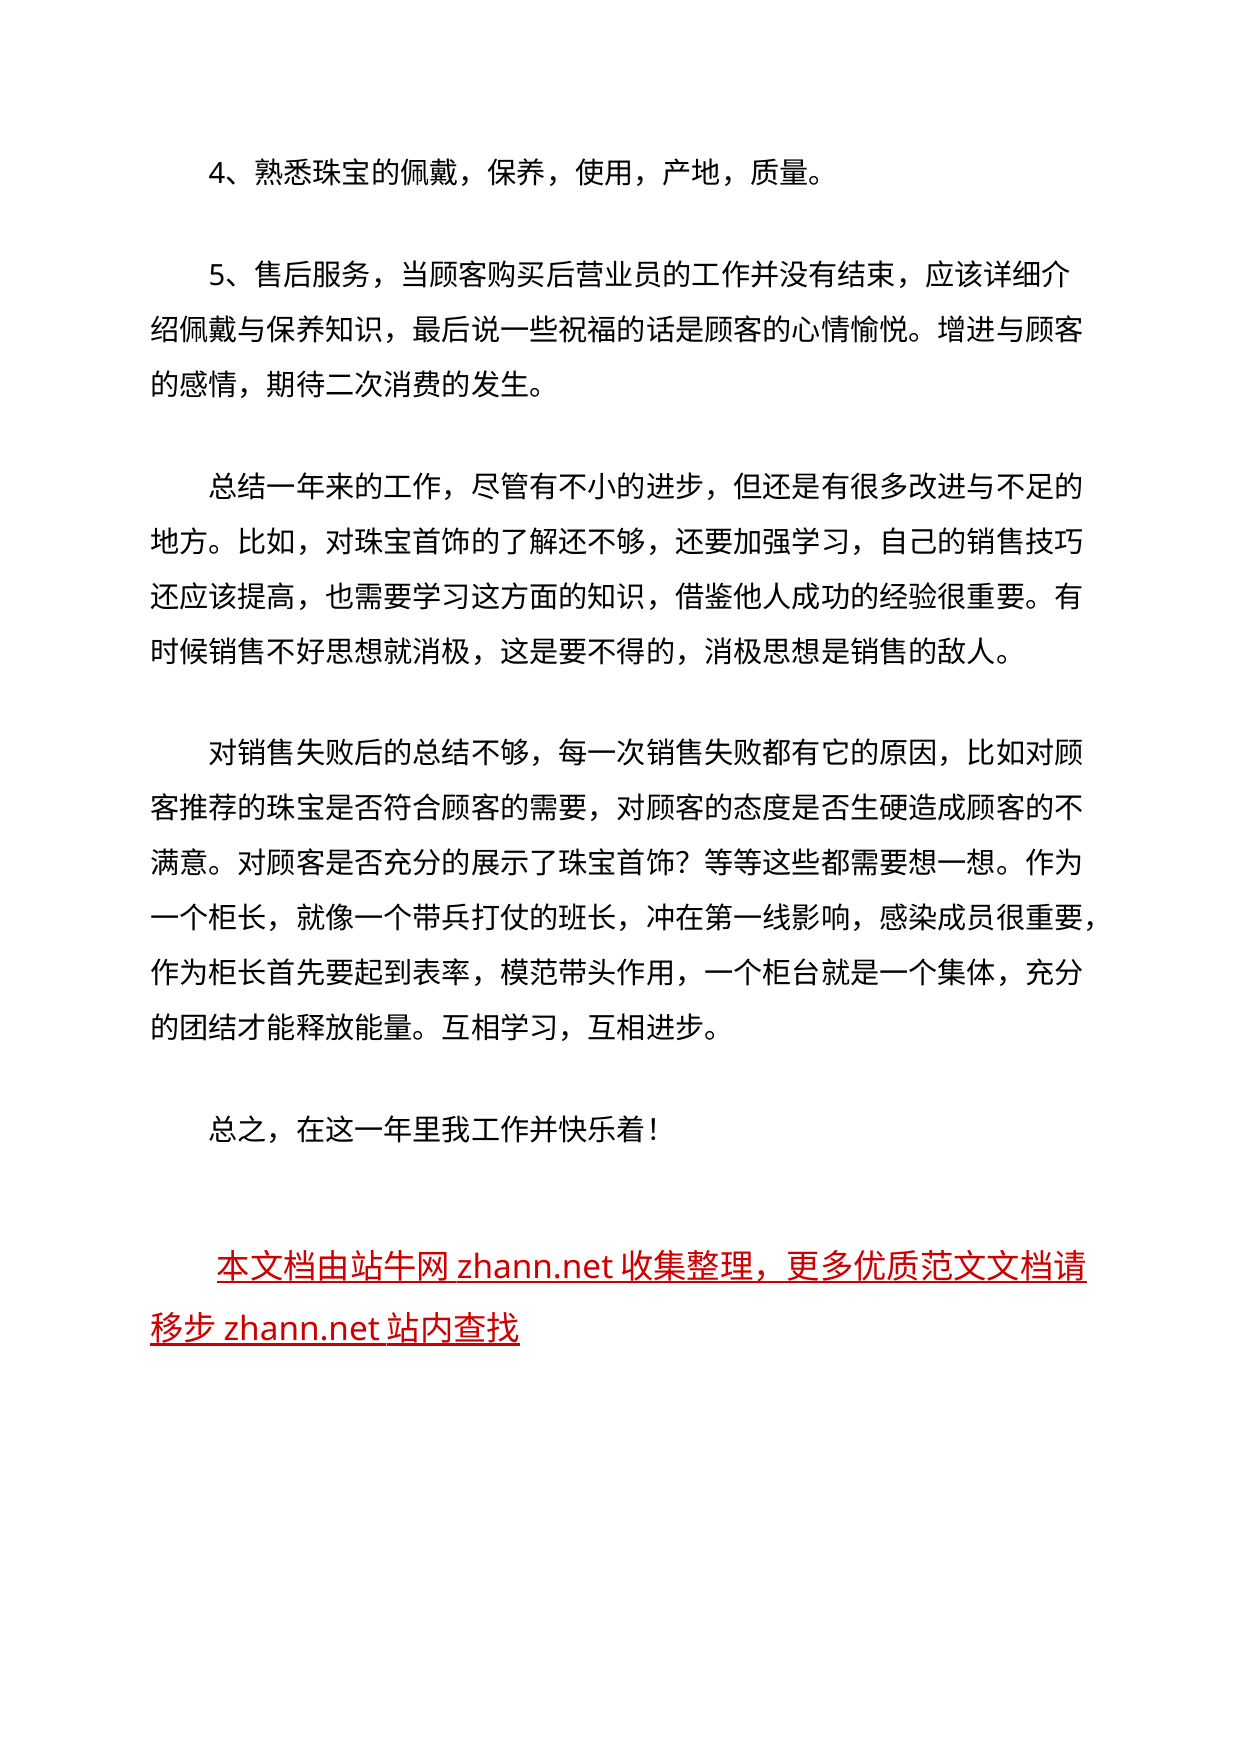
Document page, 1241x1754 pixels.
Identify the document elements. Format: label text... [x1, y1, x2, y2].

text 4、熟悉珠宝的佩戴，保养，使用，产地，质量。 [150, 150, 1090, 192]
text 总结一年来的工作，尽管有不小的进步，但还是有很多改进与不足的地方。比如，对珠宝首饰的了解还不够，还要加强学习，自己的销售技巧还应该提高，也需要学习这方面的知识，借鉴他人成功的经验很重要。有时候销售不好思想就消极，这是要不得的，消极思想是销售的敌人。 [150, 464, 1090, 671]
text 对销售失败后的总结不够，每一次销售失败都有它的原因，比如对顾客推荐的珠宝是否符合顾客的需要，对顾客的态度是否生硬造成顾客的不满意。对顾客是否充分的展示了珠宝首饰？等等这些都需要想一想。作为一个柜长，就像一个带兵打仗的班长，冲在第一线影响，感染成员很重要，作为柜长首先要起到表率，模范带头作用，一个柜台就是一个集体，充分的团结才能释放能量。互相学习，互相进步。 [150, 730, 1090, 1047]
text 本文档由站牛网zhann.net收集整理，更多优质范文文档请移步zhann.net站内查找 [150, 1239, 1090, 1351]
text 5、售后服务，当顾客购买后营业员的工作并没有结束，应该详细介绍佩戴与保养知识，最后说一些祝福的话是顾客的心情愉悦。增进与顾客的感情，期待二次消费的发生。 [150, 252, 1090, 404]
text 总之，在这一年里我工作并快乐着！ [150, 1106, 1090, 1149]
